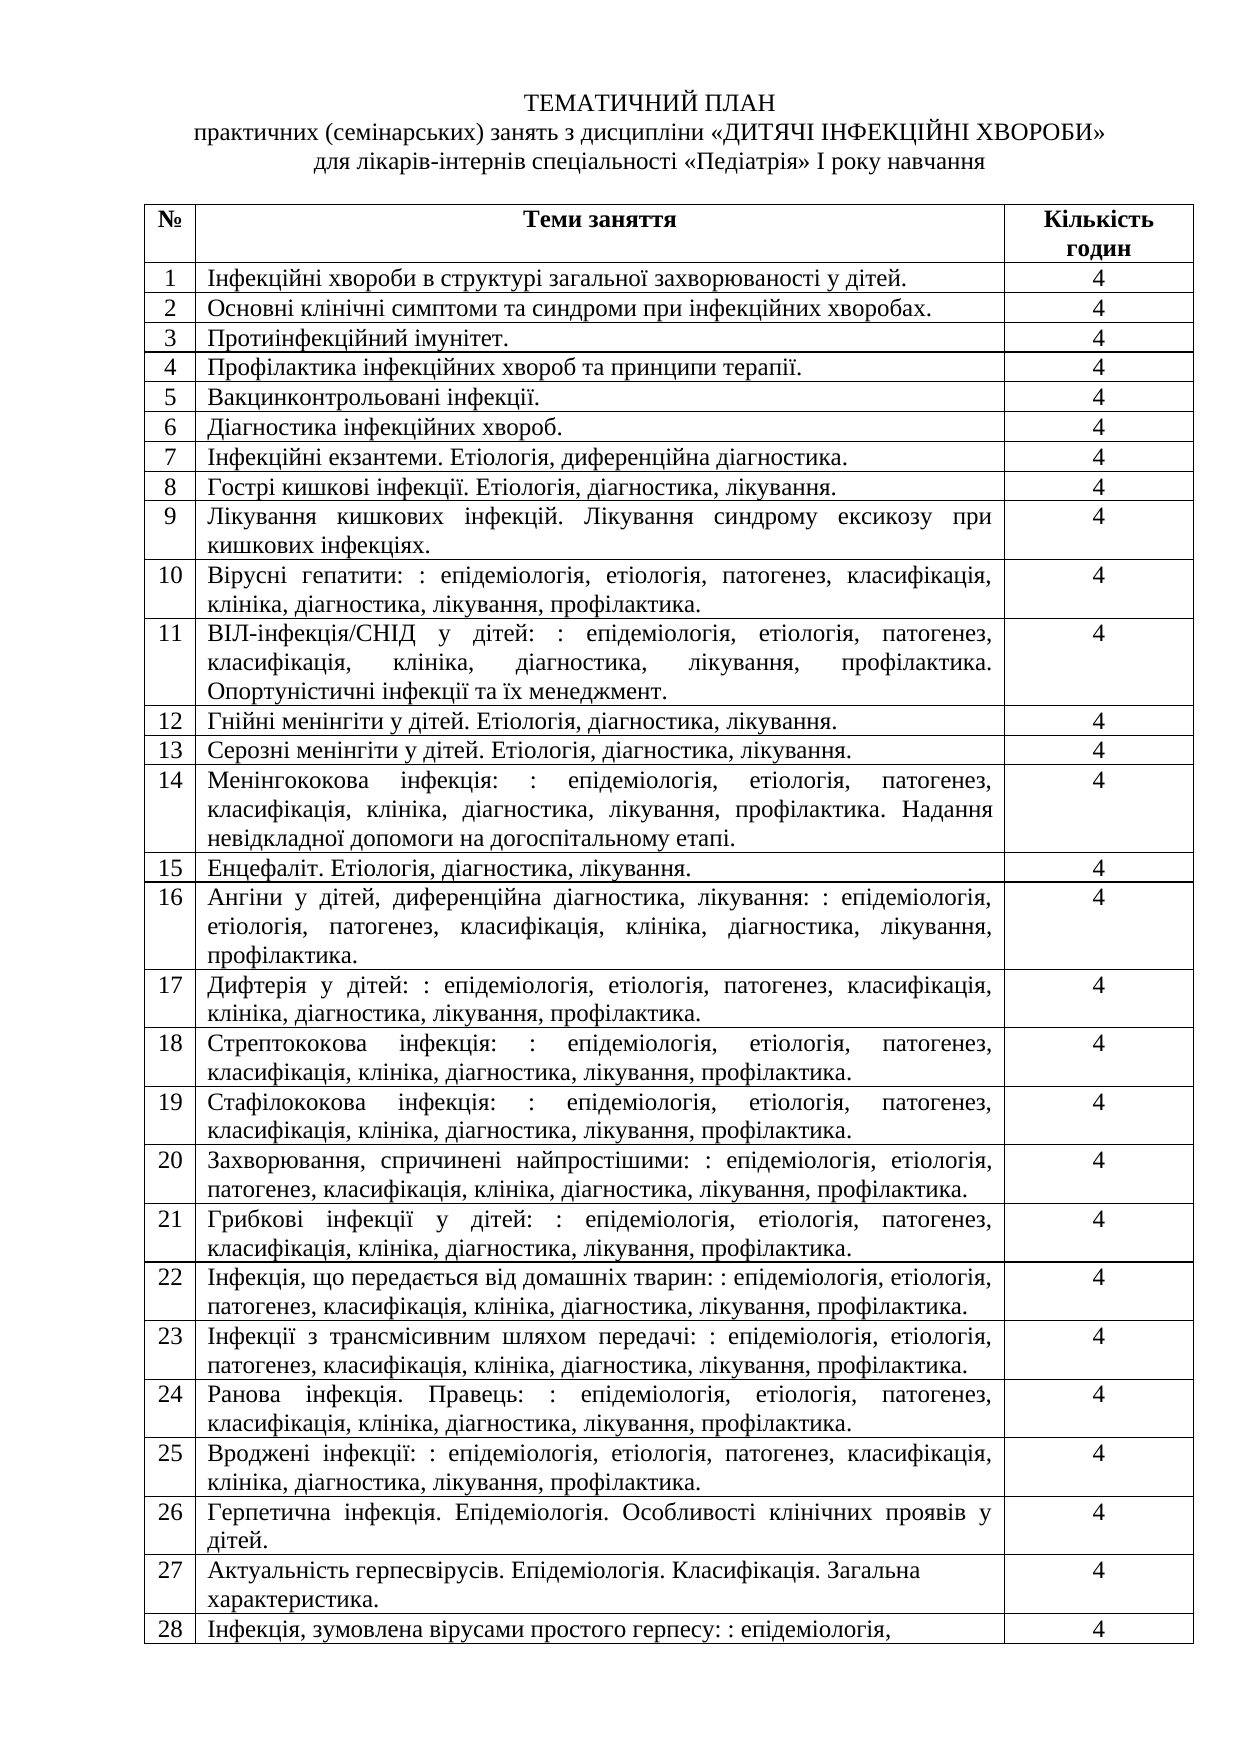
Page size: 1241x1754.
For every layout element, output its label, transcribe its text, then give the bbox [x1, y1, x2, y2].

table_cell 16 [145, 883, 195, 969]
table_cell 4 [1005, 442, 1193, 471]
table_header Теми заняття [196, 205, 1004, 262]
table_cell ВІЛ-інфекція/СНІД у дітей: : епідеміологія, етіологія, патогенез, класифікація, клініка, діагностика, лікування, профілактика. Опортуністичні інфекції та їх менеджмент. [196, 619, 1004, 705]
table_cell 4 [1005, 706, 1193, 734]
text практичних (семінарських) занять з дисципліни «ДИТЯЧІ ІНФЕКЦІЙНІ ХВОРОБИ» [148, 117, 1152, 146]
table_cell Дифтерія у дітей: : епідеміологія, етіологія, патогенез, класифікація, клініка, діагностика, лікування, профілактика. [196, 970, 1004, 1027]
table_cell Інфекції з трансмісивним шляхом передачі: : епідеміологія, етіологія, патогенез, класифікація, клініка, діагностика, лікування, профілактика. [196, 1321, 1004, 1378]
table_cell Гнійні менінгіти у дітей. Етіологія, діагностика, лікування. [196, 706, 1004, 734]
table_cell 4 [1005, 323, 1193, 351]
table_cell 21 [145, 1204, 195, 1261]
table_cell Актуальність герпесвірусів. Епідеміологія. Класифікація. Загальна характеристика. [196, 1555, 1004, 1613]
table_cell 8 [145, 472, 195, 500]
table_cell 4 [145, 353, 195, 381]
table_cell Герпетична інфекція. Епідеміологія. Особливості клінічних проявів у дітей. [196, 1497, 1004, 1554]
table_cell 4 [1005, 1438, 1193, 1496]
table_cell 4 [1005, 501, 1193, 559]
table_cell 4 [1005, 883, 1193, 969]
table_cell Протиінфекційний імунітет. [196, 323, 1004, 351]
table_cell 25 [145, 1438, 195, 1496]
table_cell 4 [1005, 560, 1193, 617]
table_cell Лікування кишкових інфекцій. Лікування синдрому ексикозу при кишкових інфекціях. [196, 501, 1004, 559]
table_cell 7 [145, 442, 195, 471]
table_cell 4 [1005, 412, 1193, 441]
table_cell 4 [1005, 263, 1193, 292]
text ТЕМАТИЧНИЙ ПЛАН [148, 88, 1152, 117]
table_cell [196, 1614, 1004, 1642]
table_cell Вроджені інфекції: : епідеміологія, етіологія, патогенез, класифікація, клініка, діагностика, лікування, профілактика. [196, 1438, 1004, 1496]
table_cell 4 [1005, 1555, 1193, 1613]
table_cell 2 [145, 293, 195, 322]
table_cell Стрептококова інфекція: : епідеміологія, етіологія, патогенез, класифікація, клініка, діагностика, лікування, профілактика. [196, 1028, 1004, 1086]
table_cell 4 [1005, 1204, 1193, 1261]
table_cell Вірусні гепатити: : епідеміологія, етіологія, патогенез, класифікація, клініка, діагностика, лікування, профілактика. [196, 560, 1004, 617]
table_header № [145, 205, 195, 262]
table_cell Інфекційні екзантеми. Етіологія, диференційна діагностика. [196, 442, 1004, 471]
table_cell Гострі кишкові інфекції. Етіологія, діагностика, лікування. [196, 472, 1004, 500]
table_cell 18 [145, 1028, 195, 1086]
table_cell 6 [145, 412, 195, 441]
table_cell 26 [145, 1497, 195, 1554]
table_header Кількість годин [1005, 205, 1193, 262]
table_cell 4 [1005, 736, 1193, 764]
table_cell 9 [145, 501, 195, 559]
table_cell 28 [145, 1614, 195, 1642]
table_cell 4 [1005, 853, 1193, 881]
table_cell Профілактика інфекційних хвороб та принципи терапії. [196, 353, 1004, 381]
table_cell Енцефаліт. Етіологія, діагностика, лікування. [196, 853, 1004, 881]
table_cell Основні клінічні симптоми та синдроми при інфекційних хворобах. [196, 293, 1004, 322]
table_cell 12 [145, 706, 195, 734]
table_cell 4 [1005, 1028, 1193, 1086]
table_cell 17 [145, 970, 195, 1027]
table_cell Менінгококова інфекція: : епідеміологія, етіологія, патогенез, класифікація, клініка, діагностика, лікування, профілактика. Надання невідкладної допомоги на догоспітальному етапі. [196, 765, 1004, 852]
table_cell 4 [1005, 1087, 1193, 1144]
table_cell Ранова інфекція. Правець: : епідеміологія, етіологія, патогенез, класифікація, клініка, діагностика, лікування, профілактика. [196, 1380, 1004, 1437]
table_cell 4 [1005, 1321, 1193, 1378]
table_cell 14 [145, 765, 195, 852]
table_cell 4 [1005, 1497, 1193, 1554]
table_cell 4 [1005, 970, 1193, 1027]
table_cell 4 [1005, 1145, 1193, 1203]
table_cell 23 [145, 1321, 195, 1378]
table_cell 20 [145, 1145, 195, 1203]
table_cell 4 [1005, 293, 1193, 322]
table_cell 11 [145, 619, 195, 705]
table_cell 4 [1005, 1614, 1193, 1642]
table_cell 27 [145, 1555, 195, 1613]
table_cell Вакцинконтрольовані інфекції. [196, 382, 1004, 411]
table_cell Стафілококова інфекція: : епідеміологія, етіологія, патогенез, класифікація, клініка, діагностика, лікування, профілактика. [196, 1087, 1004, 1144]
table_cell 19 [145, 1087, 195, 1144]
table_cell 4 [1005, 765, 1193, 852]
table_cell 10 [145, 560, 195, 617]
table_cell Захворювання, спричинені найпростішими: : епідеміологія, етіологія, патогенез, класифікація, клініка, діагностика, лікування, профілактика. [196, 1145, 1004, 1203]
table_cell 4 [1005, 1263, 1193, 1320]
table_cell 4 [1005, 472, 1193, 500]
table_cell 4 [1005, 353, 1193, 381]
table_cell 3 [145, 323, 195, 351]
table_cell 4 [1005, 619, 1193, 705]
table_cell Серозні менінгіти у дітей. Етіологія, діагностика, лікування. [196, 736, 1004, 764]
table_cell 4 [1005, 382, 1193, 411]
table_cell 5 [145, 382, 195, 411]
table_cell Інфекційні хвороби в структурі загальної захворюваності у дітей. [196, 263, 1004, 292]
table_cell 1 [145, 263, 195, 292]
table_cell Ангіни у дітей, диференційна діагностика, лікування: : епідеміологія, етіологія, патогенез, класифікація, клініка, діагностика, лікування, профілактика. [196, 883, 1004, 969]
table_cell 13 [145, 736, 195, 764]
table_cell Діагностика інфекційних хвороб. [196, 412, 1004, 441]
text для лікарів-інтернів спеціальності «Педіатрія» І року навчання [148, 146, 1152, 175]
table_cell 22 [145, 1263, 195, 1320]
table_cell Грибкові інфекції у дітей: : епідеміологія, етіологія, патогенез, класифікація, клініка, діагностика, лікування, профілактика. [196, 1204, 1004, 1261]
table_cell 24 [145, 1380, 195, 1437]
table_cell 15 [145, 853, 195, 881]
table_cell 4 [1005, 1380, 1193, 1437]
table_cell Інфекція, що передається від домашніх тварин: : епідеміологія, етіологія, патогенез, класифікація, клініка, діагностика, лікування, профілактика. [196, 1263, 1004, 1320]
